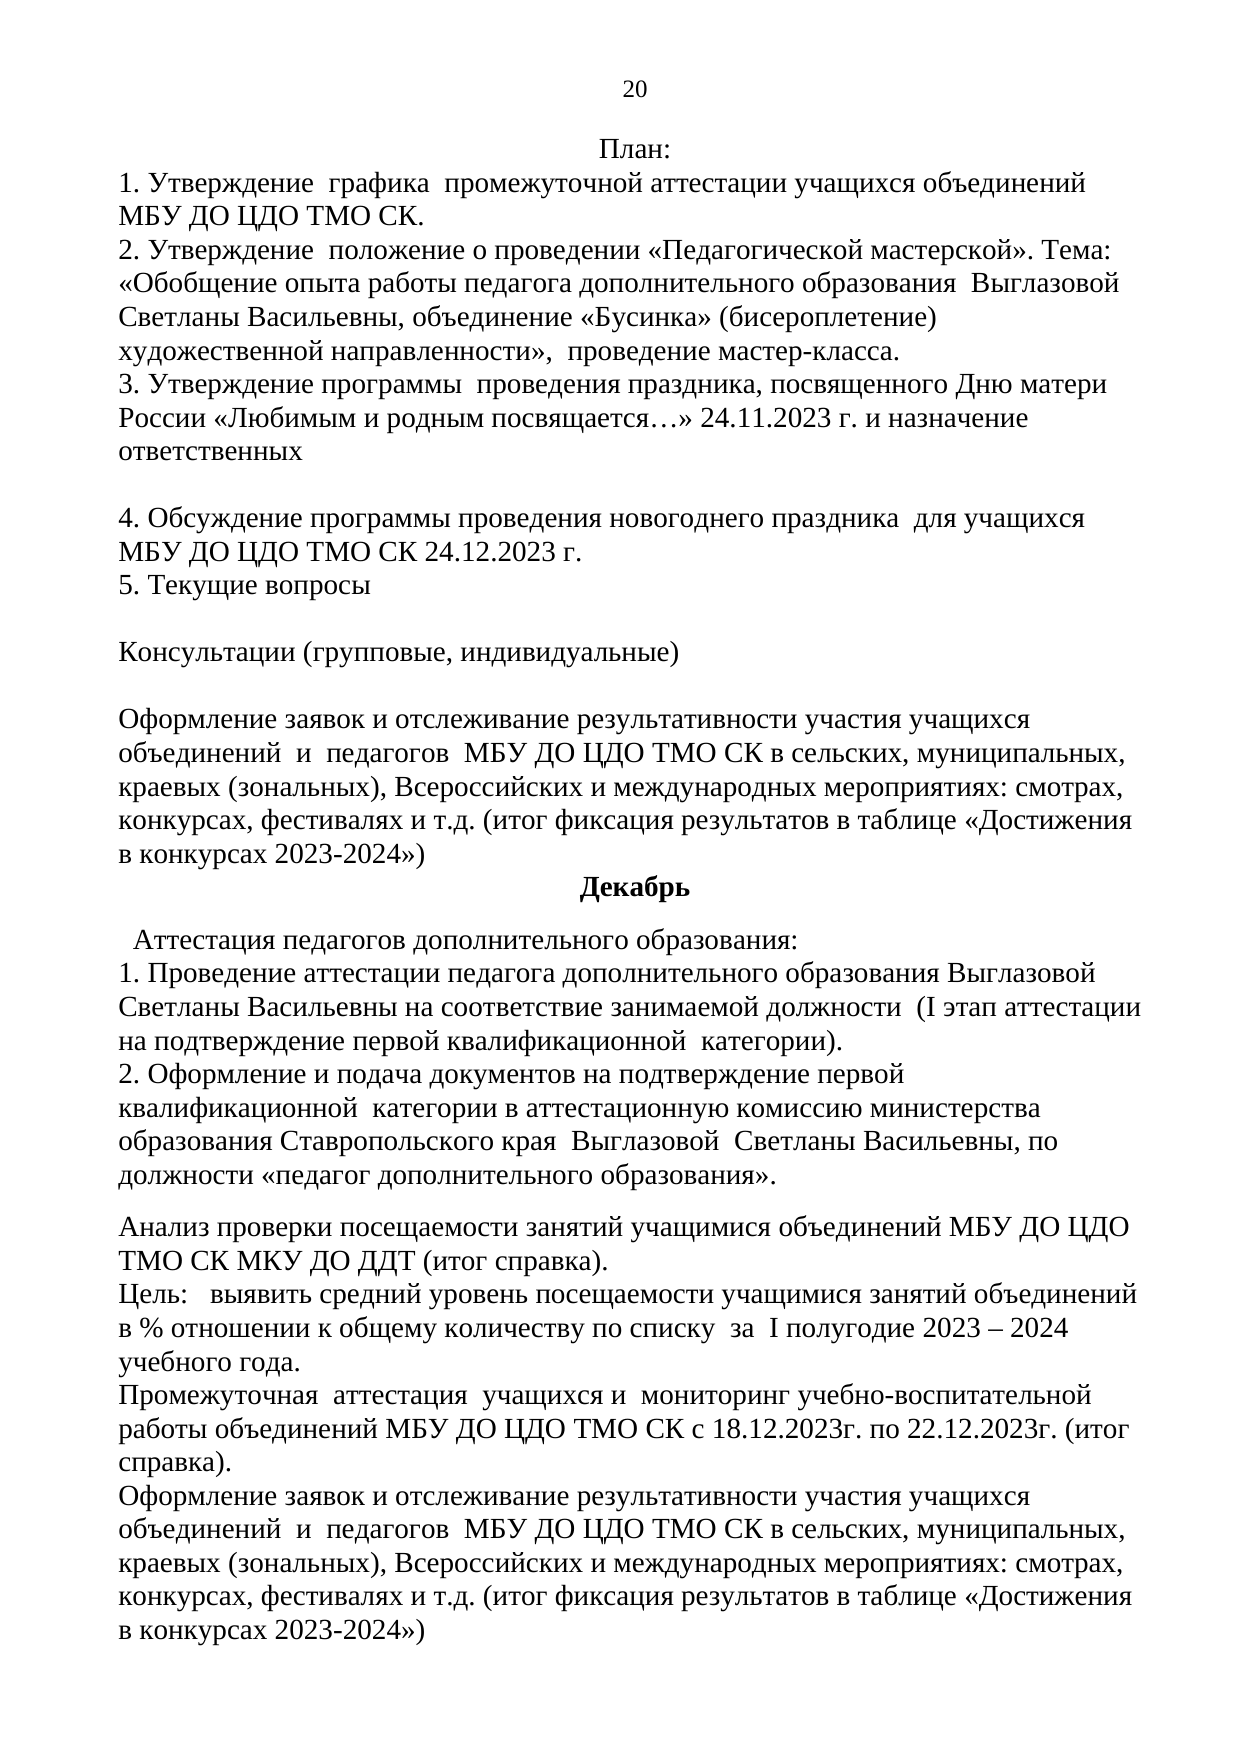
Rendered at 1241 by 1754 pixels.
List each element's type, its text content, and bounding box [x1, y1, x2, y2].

text 2. Утверждение положение о проведении «Педагогической мастерской». Тема: «Обобщение опыта работы педагога дополнительного образования Выглазовой Светланы Васильевны, объединение «Бусинка» (бисероплетение) художественной направленности», проведение мастер-класса. [118, 232, 1152, 366]
text План: [118, 131, 1152, 165]
text 1. Проведение аттестации педагога дополнительного образования Выглазовой Светланы Васильевны на соответствие занимаемой должности (I этап аттестации на подтверждение первой квалификационной категории). [118, 956, 1152, 1056]
text 3. Утверждение программы проведения праздника, посвященного Дню матери России «Любимым и родным посвящается…» 24.11.2023 г. и назначение ответственных [118, 366, 1152, 467]
text Декабрь [118, 869, 1152, 903]
text Аттестация педагогов дополнительного образования: [118, 922, 1152, 956]
text Промежуточная аттестация учащихся и мониторинг учебно-воспитательной работы объединений МБУ ДО ЦДО ТМО СК с 18.12.2023г. по 22.12.2023г. (итог справка). [118, 1377, 1152, 1478]
text Оформление заявок и отслеживание результативности участия учащихся объединений и педагогов МБУ ДО ЦДО ТМО СК в сельских, муниципальных, краевых (зональных), Всероссийских и международных мероприятиях: смотрах, конкурсах, фестивалях и т.д. (итог фиксация результатов в таблице «Достижения в конкурсах 2023-2024») [118, 702, 1152, 869]
text 5. Текущие вопросы [118, 567, 1152, 601]
text 2. Оформление и подача документов на подтверждение первой квалификационной категории в аттестационную комиссию министерства образования Ставропольского края Выглазовой Светланы Васильевны, по должности «педагог дополнительного образования». [118, 1056, 1152, 1190]
text 4. Обсуждение программы проведения новогоднего праздника для учащихся МБУ ДО ЦДО ТМО СК 24.12.2023 г. [118, 500, 1152, 567]
text Оформление заявок и отслеживание результативности участия учащихся объединений и педагогов МБУ ДО ЦДО ТМО СК в сельских, муниципальных, краевых (зональных), Всероссийских и международных мероприятиях: смотрах, конкурсах, фестивалях и т.д. (итог фиксация результатов в таблице «Достижения в конкурсах 2023-2024») [118, 1478, 1152, 1646]
text Консультации (групповые, индивидуальные) [118, 634, 1152, 668]
text 1. Утверждение графика промежуточной аттестации учащихся объединений МБУ ДО ЦДО ТМО СК. [118, 165, 1152, 232]
text Анализ проверки посещаемости занятий учащимися объединений МБУ ДО ЦДО ТМО СК МКУ ДО ДДТ (итог справка). [118, 1209, 1152, 1277]
text Цель: выявить средний уровень посещаемости учащимися занятий объединений в % отношении к общему количеству по списку за I полугодие 2023 – 2024 учебного года. [118, 1277, 1152, 1377]
